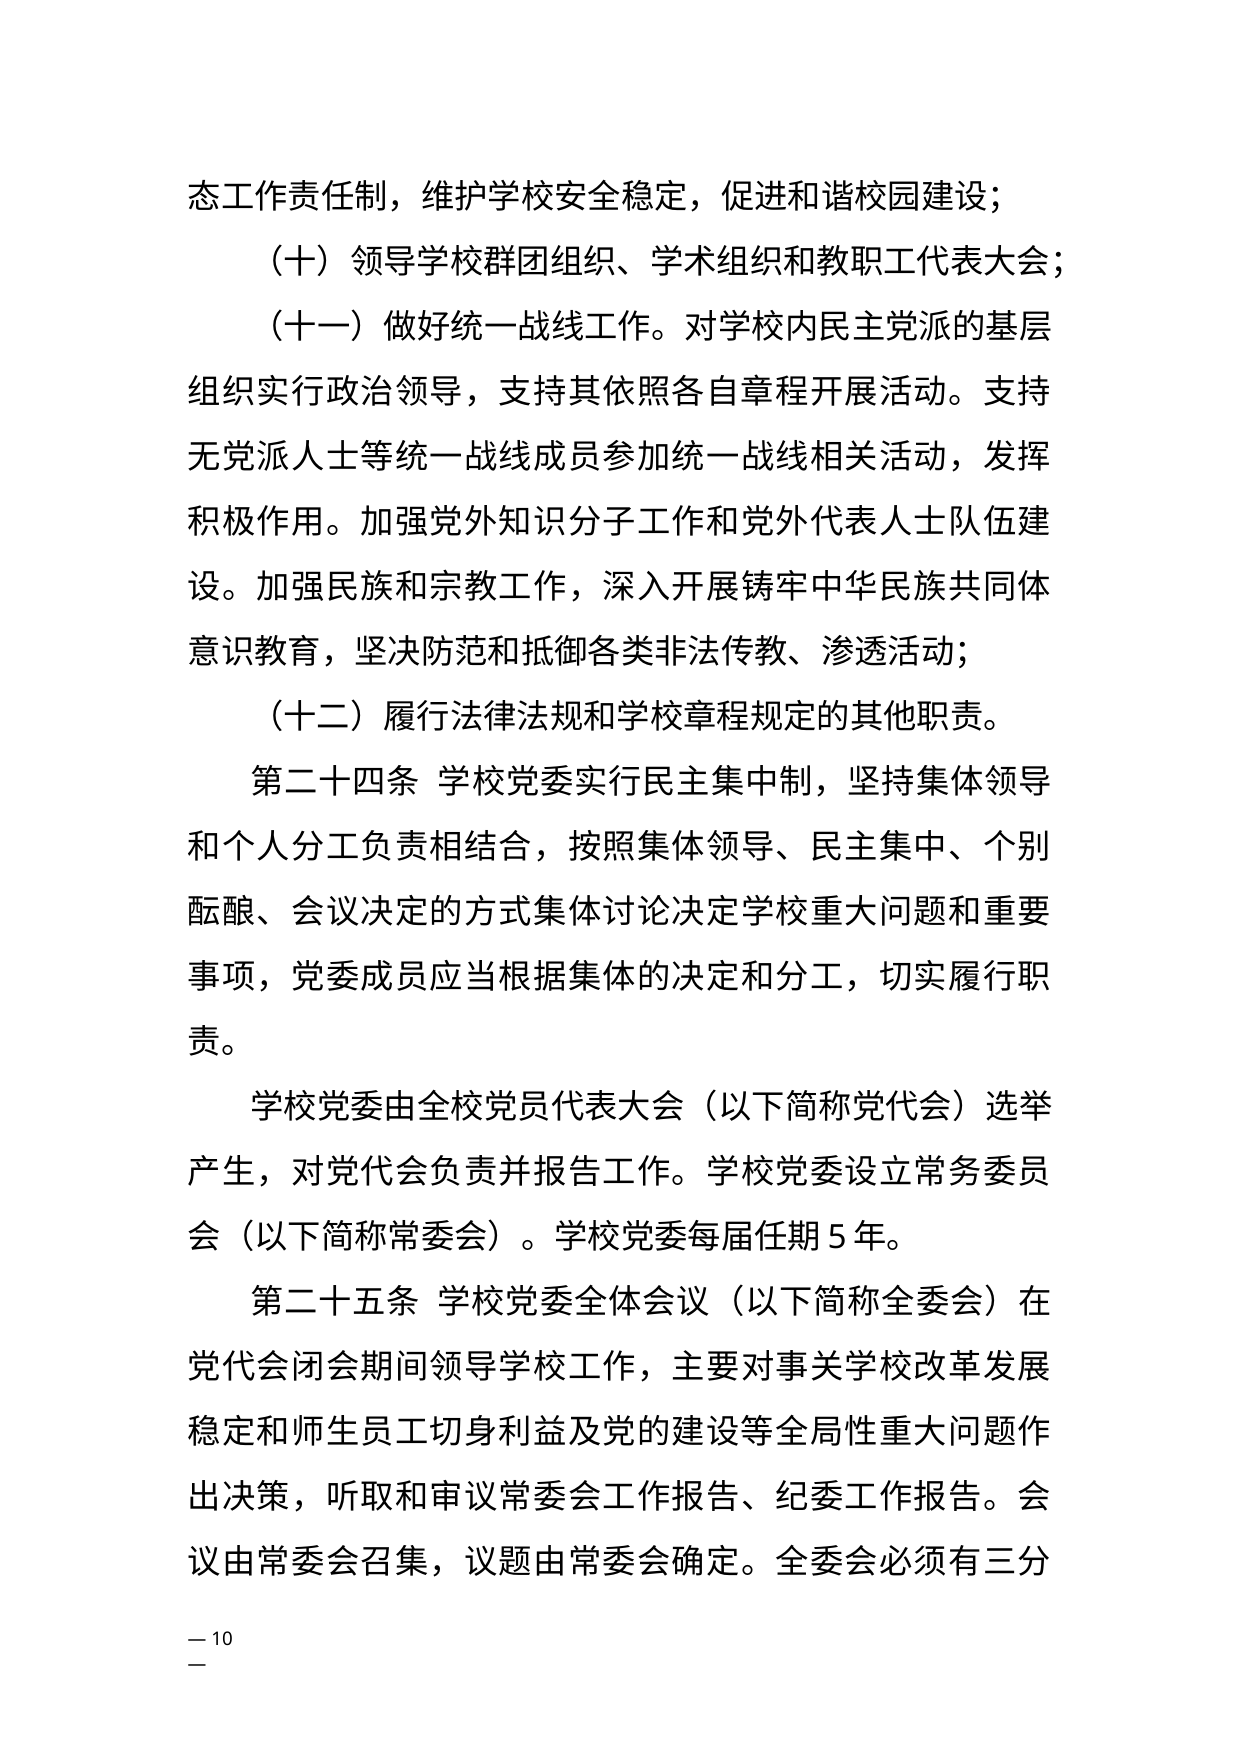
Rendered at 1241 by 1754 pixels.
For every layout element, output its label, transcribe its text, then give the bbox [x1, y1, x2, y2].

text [187, 1267, 1053, 1592]
text （十）领导学校群团组织、学术组织和教职工代表大会； [187, 227, 1053, 292]
text 第二十四条 学校党委实行民主集中制，坚持集体领导和个人分工负责相结合，按照集体领导、民主集中、个别酝酿、会议决定的方式集体讨论决定学校重大问题和重要事项，党委成员应当根据集体的决定和分工，切实履行职责。 [187, 747, 1053, 1072]
text （十一）做好统一战线工作。对学校内民主党派的基层组织实行政治领导，支持其依照各自章程开展活动。支持无党派人士等统一战线成员参加统一战线相关活动，发挥积极作用。加强党外知识分子工作和党外代表人士队伍建设。加强民族和宗教工作，深入开展铸牢中华民族共同体意识教育，坚决防范和抵御各类非法传教、渗透活动； [187, 292, 1053, 682]
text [187, 162, 1053, 227]
text （十二）履行法律法规和学校章程规定的其他职责。 [187, 682, 1053, 747]
text 学校党委由全校党员代表大会（以下简称党代会）选举产生，对党代会负责并报告工作。学校党委设立常务委员会（以下简称常委会）。学校党委每届任期5年。 [187, 1072, 1053, 1267]
